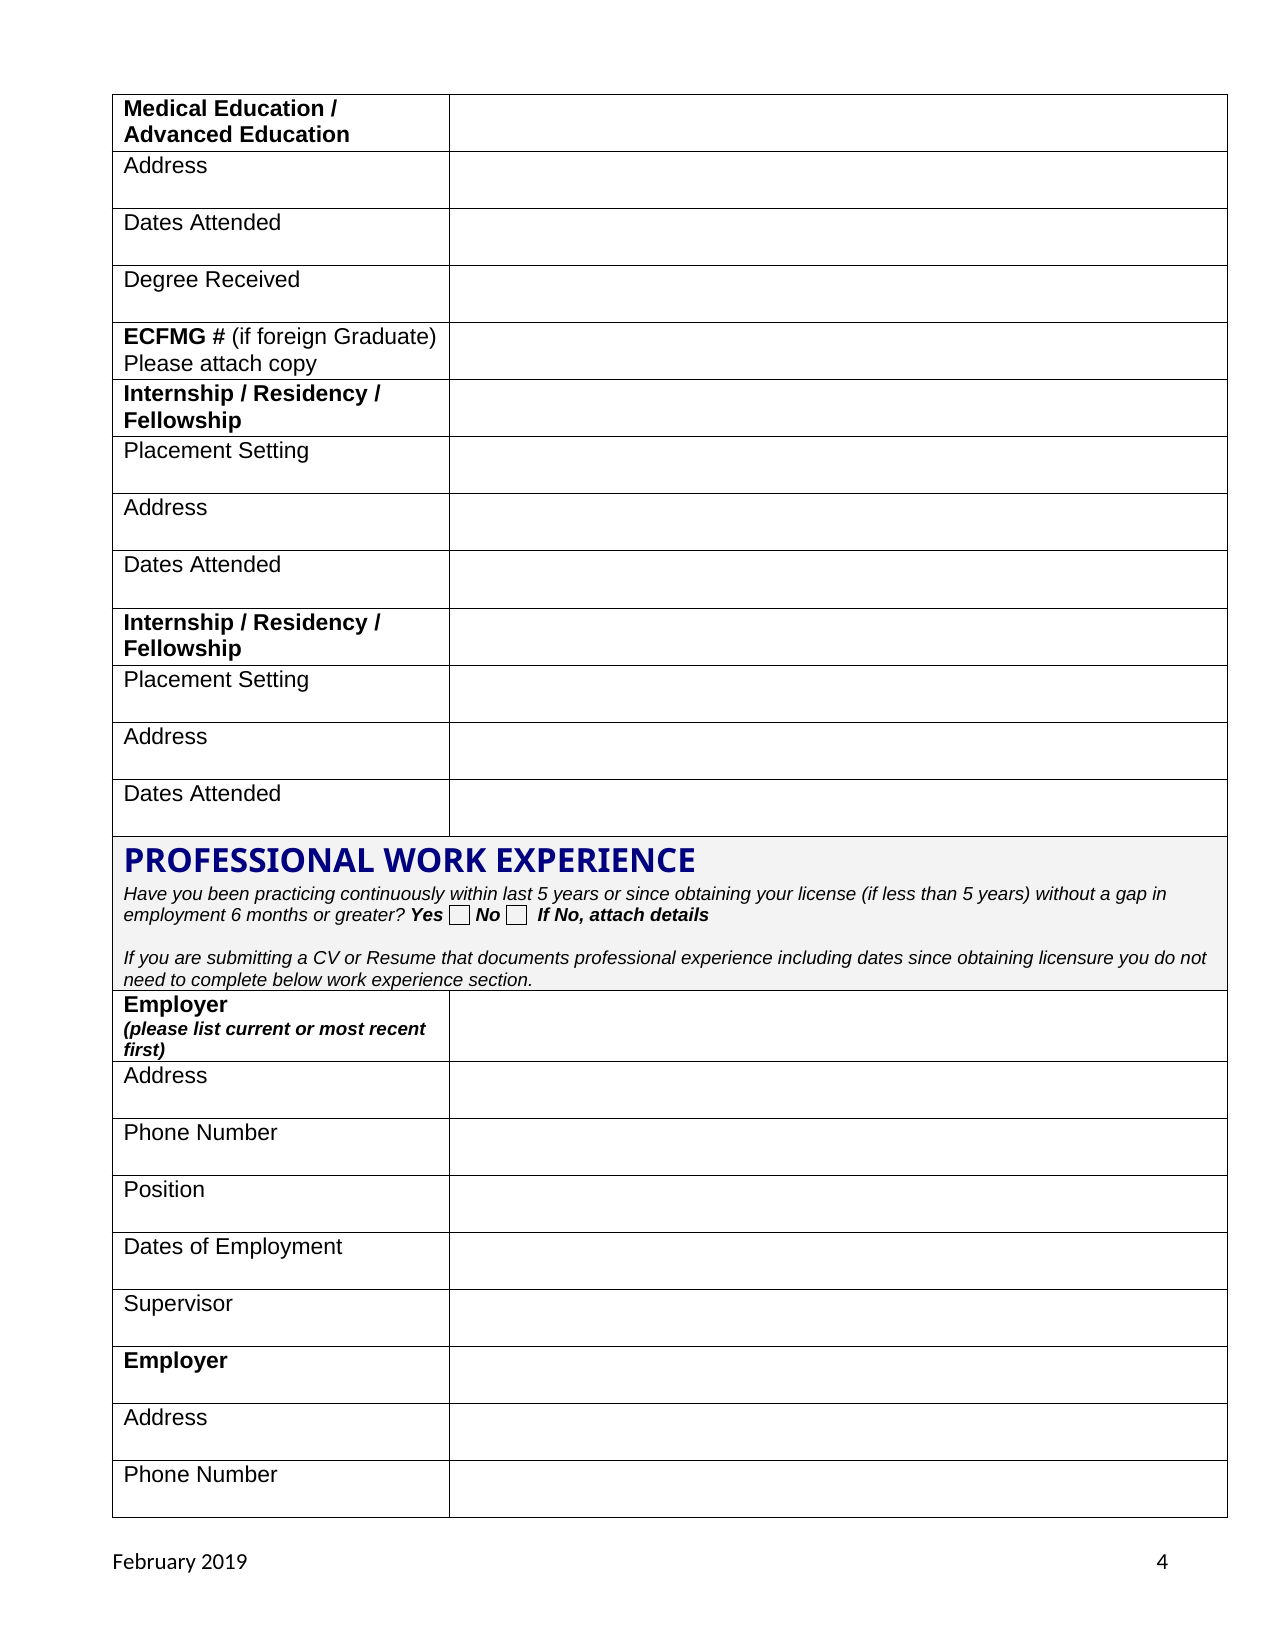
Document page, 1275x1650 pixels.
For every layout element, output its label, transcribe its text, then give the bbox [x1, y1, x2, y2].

table_cell [450, 723, 1227, 779]
table_cell Phone Number [113, 1461, 449, 1517]
table_cell [450, 95, 1227, 151]
table_cell [450, 551, 1227, 607]
table_cell [450, 1290, 1227, 1346]
table_cell Phone Number [113, 1119, 449, 1175]
table_cell Internship / Residency / Fellowship [113, 380, 449, 436]
table_cell Medical Education / Advanced Education [113, 95, 449, 151]
table_cell Address [113, 1062, 449, 1118]
table_cell [450, 1404, 1227, 1460]
table_cell Address [113, 1404, 449, 1460]
table_cell [450, 609, 1227, 664]
table_cell Internship / Residency / Fellowship [113, 609, 449, 664]
table_cell Employer [113, 1347, 449, 1403]
table_cell [450, 323, 1227, 379]
table_cell Address [113, 152, 449, 208]
table_cell [450, 380, 1227, 436]
table_cell Address [113, 494, 449, 550]
table_cell Address [113, 723, 449, 779]
table_cell [450, 152, 1227, 208]
table_cell [450, 1233, 1227, 1289]
table_cell Placement Setting [113, 437, 449, 493]
table_cell [450, 1119, 1227, 1175]
table_cell [450, 1461, 1227, 1517]
table_cell Dates of Employment [113, 1233, 449, 1289]
table_cell Position [113, 1176, 449, 1232]
table_cell [450, 494, 1227, 550]
table_cell [450, 1062, 1227, 1118]
table_cell [450, 991, 1227, 1061]
table_cell Dates Attended [113, 209, 449, 265]
table_cell Dates Attended [113, 551, 449, 607]
table_cell [450, 437, 1227, 493]
table_cell [450, 1347, 1227, 1403]
table_cell Dates Attended [113, 780, 449, 836]
table_cell [450, 1176, 1227, 1232]
table_cell [450, 666, 1227, 722]
table_cell Degree Received [113, 266, 449, 322]
table_cell ECFMG # (if foreign Graduate) Please attach copy [113, 323, 449, 379]
table_cell [450, 209, 1227, 265]
table_cell PROFESSIONAL WORK EXPERIENCE Have you been practicing continuously within last 5 years or since obtaining your license (if less than 5 years) without a gap in employment 6 months or greater? Yes No If No, attach details If you are submitting a CV or Resume that documents professional experience including dates since obtaining licensure you do not need to complete below work experience section. [113, 837, 1227, 990]
table_cell Employer (please list current or most recent first) [113, 991, 449, 1061]
table_cell [450, 266, 1227, 322]
table_cell Supervisor [113, 1290, 449, 1346]
table_cell Placement Setting [113, 666, 449, 722]
table_cell [450, 780, 1227, 836]
